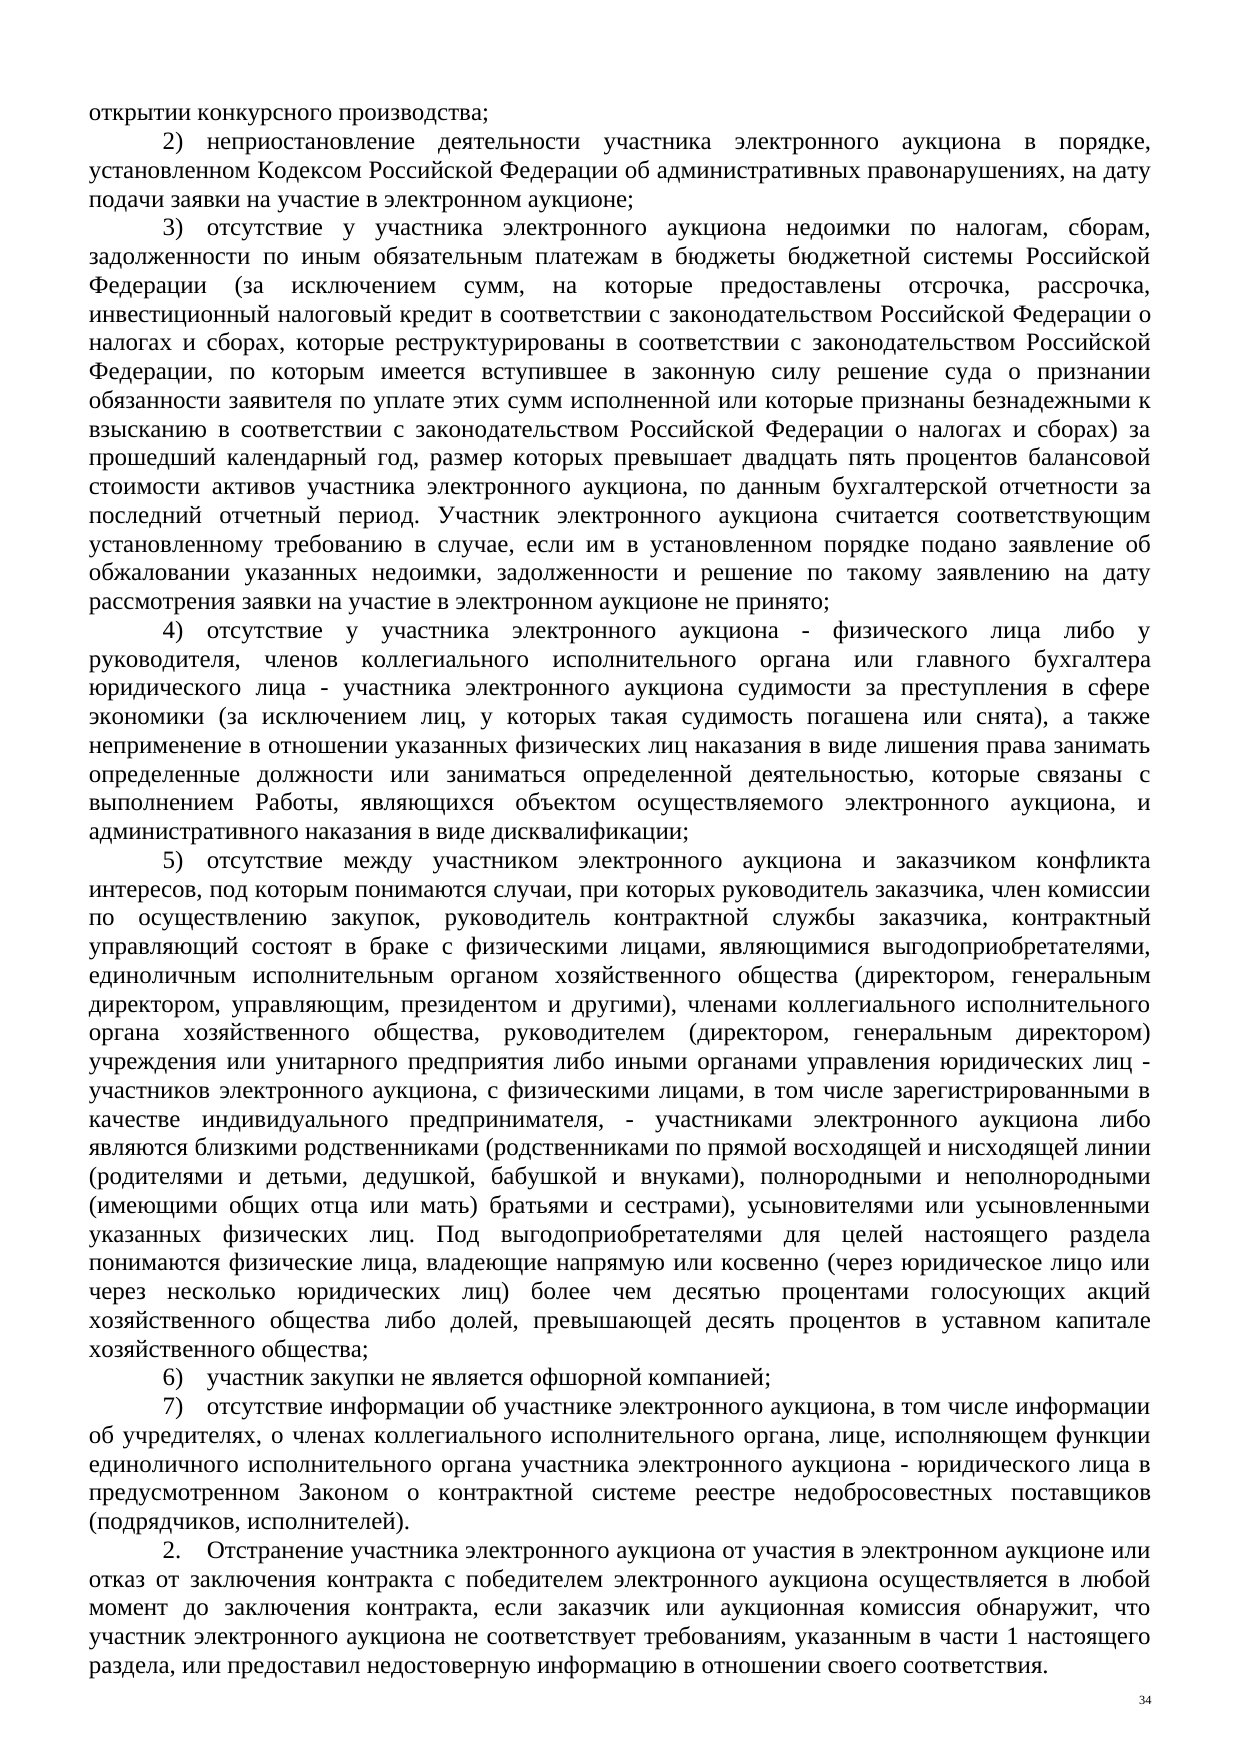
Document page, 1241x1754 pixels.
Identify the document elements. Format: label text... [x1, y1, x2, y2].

list отсутствие у участника электронного аукциона - физического лица либо у руководителя, членов коллегиального исполнительного органа или главного бухгалтера юридического лица - участника электронного аукциона судимости за преступления в сфере экономики (за исключением лиц, у которых такая судимость погашена или снята), а также неприменение в отношении указанных физических лиц наказания в виде лишения права занимать определенные должности или заниматься определенной деятельностью, которые связаны с выполнением Работы, являющихся объектом осуществляемого электронного аукциона, и административного наказания в виде дисквалификации; [88, 615, 1152, 845]
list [88, 97, 1152, 126]
list отсутствие у участника электронного аукциона недоимки по налогам, сборам, задолженности по иным обязательным платежам в бюджеты бюджетной системы Российской Федерации (за исключением сумм, на которые предоставлены отсрочка, рассрочка, инвестиционный налоговый кредит в соответствии с законодательством Российской Федерации о налогах и сборах, которые реструктурированы в соответствии с законодательством Российской Федерации, по которым имеется вступившее в законную силу решение суда о признании обязанности заявителя по уплате этих сумм исполненной или которые признаны безнадежными к взысканию в соответствии с законодательством Российской Федерации о налогах и сборах) за прошедший календарный год, размер которых превышает двадцать пять процентов балансовой стоимости активов участника электронного аукциона, по данным бухгалтерской отчетности за последний отчетный период. Участник электронного аукциона считается соответствующим установленному требованию в случае, если им в установленном порядке подано заявление об обжаловании указанных недоимки, задолженности и решение по такому заявлению на дату рассмотрения заявки на участие в электронном аукционе не принято; [88, 212, 1152, 615]
list неприостановление деятельности участника электронного аукциона в порядке, установленном Кодексом Российской Федерации об административных правонарушениях, на дату подачи заявки на участие в электронном аукционе; [88, 126, 1152, 212]
list отсутствие информации об участнике электронного аукциона, в том числе информации об учредителях, о членах коллегиального исполнительного органа, лице, исполняющем функции единоличного исполнительного органа участника электронного аукциона - юридического лица в предусмотренном Законом о контрактной системе реестре недобросовестных поставщиков (подрядчиков, исполнителей). [88, 1391, 1152, 1535]
list участник закупки не является офшорной компанией; [88, 1362, 1152, 1391]
list Отстранение участника электронного аукциона от участия в электронном аукционе или отказ от заключения контракта с победителем электронного аукциона осуществляется в любой момент до заключения контракта, если заказчик или аукционная комиссия обнаружит, что участник электронного аукциона не соответствует требованиям, указанным в части 1 настоящего раздела, или предоставил недостоверную информацию в отношении своего соответствия. [88, 1535, 1152, 1679]
list отсутствие между участником электронного аукциона и заказчиком конфликта интересов, под которым понимаются случаи, при которых руководитель заказчика, член комиссии по осуществлению закупок, руководитель контрактной службы заказчика, контрактный управляющий состоят в браке с физическими лицами, являющимися выгодоприобретателями, единоличным исполнительным органом хозяйственного общества (директором, генеральным директором, управляющим, президентом и другими), членами коллегиального исполнительного органа хозяйственного общества, руководителем (директором, генеральным директором) учреждения или унитарного предприятия либо иными органами управления юридических лиц - участников электронного аукциона, с физическими лицами, в том числе зарегистрированными в качестве индивидуального предпринимателя, - участниками электронного аукциона либо являются близкими родственниками (родственниками по прямой восходящей и нисходящей линии (родителями и детьми, дедушкой, бабушкой и внуками), полнородными и неполнородными (имеющими общих отца или мать) братьями и сестрами), усыновителями или усыновленными указанных физических лиц. Под выгодоприобретателями для целей настоящего раздела понимаются физические лица, владеющие напрямую или косвенно (через юридическое лицо или через несколько юридических лиц) более чем десятью процентами голосующих акций хозяйственного общества либо долей, превышающей десять процентов в уставном капитале хозяйственного общества; [88, 845, 1152, 1362]
